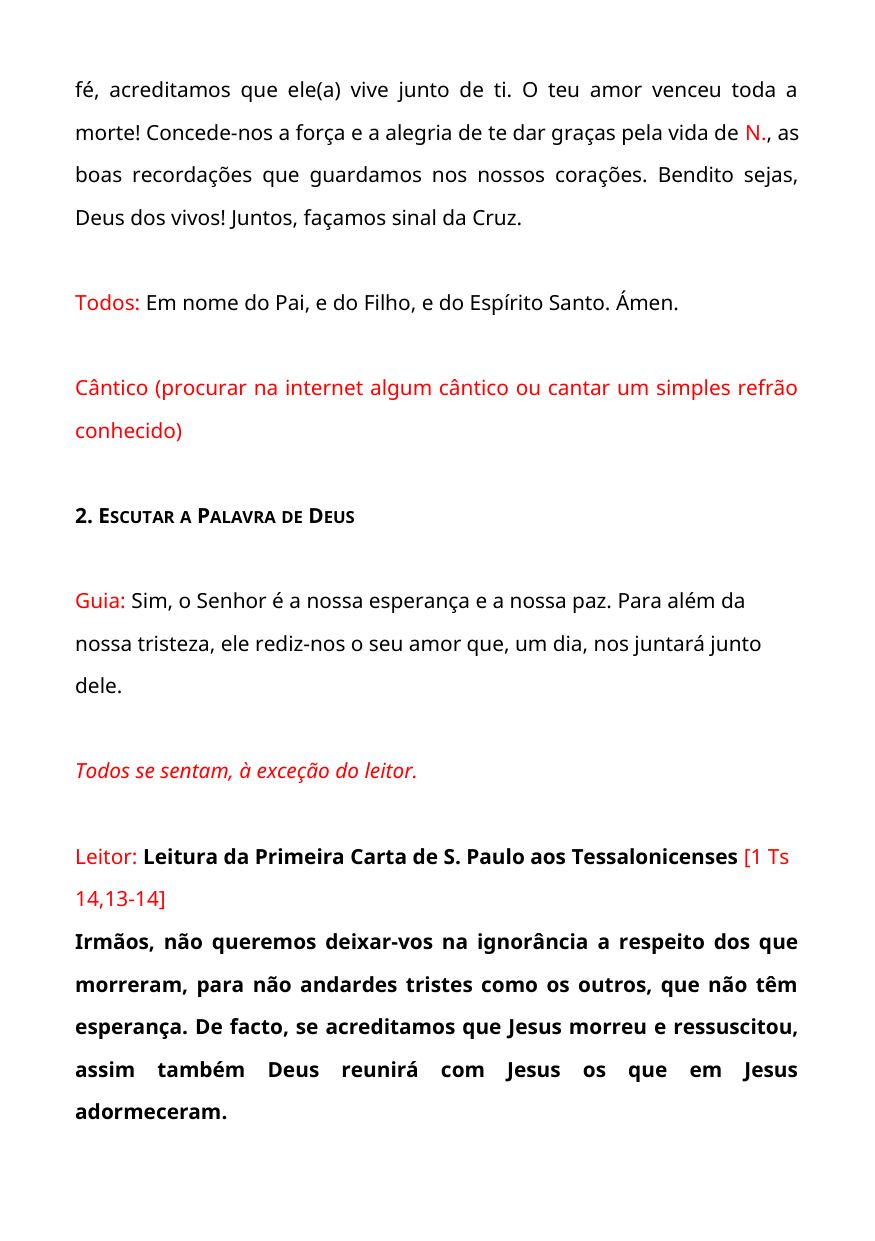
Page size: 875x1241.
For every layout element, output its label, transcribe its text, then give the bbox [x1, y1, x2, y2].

text Todos: Em nome do Pai, e do Filho, e do Espírito Santo. Ámen. [75, 288, 799, 316]
text Cântico (procurar na internet algum cântico ou cantar um simples refrão conhecido) [75, 373, 799, 444]
text Leitor: Leitura da Primeira Carta de S. Paulo aos Tessalonicenses [1 Ts 14,13-14] [75, 842, 799, 913]
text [75, 75, 799, 231]
text Guia: Sim, o Senhor é a nossa esperança e a nossa paz. Para além da nossa tristeza, ele rediz-nos o seu amor que, um dia, nos juntará junto dele. [75, 586, 799, 700]
text Todos se sentam, à exceção do leitor. [75, 757, 799, 785]
text 2. Escutar a Palavra de Deus [75, 501, 799, 529]
text Irmãos, não queremos deixar-vos na ignorância a respeito dos que morreram, para não andardes tristes como os outros, que não têm esperança. De facto, se acreditamos que Jesus morreu e ressuscitou, assim também Deus reunirá com Jesus os que em Jesus adormeceram. [75, 927, 799, 1126]
